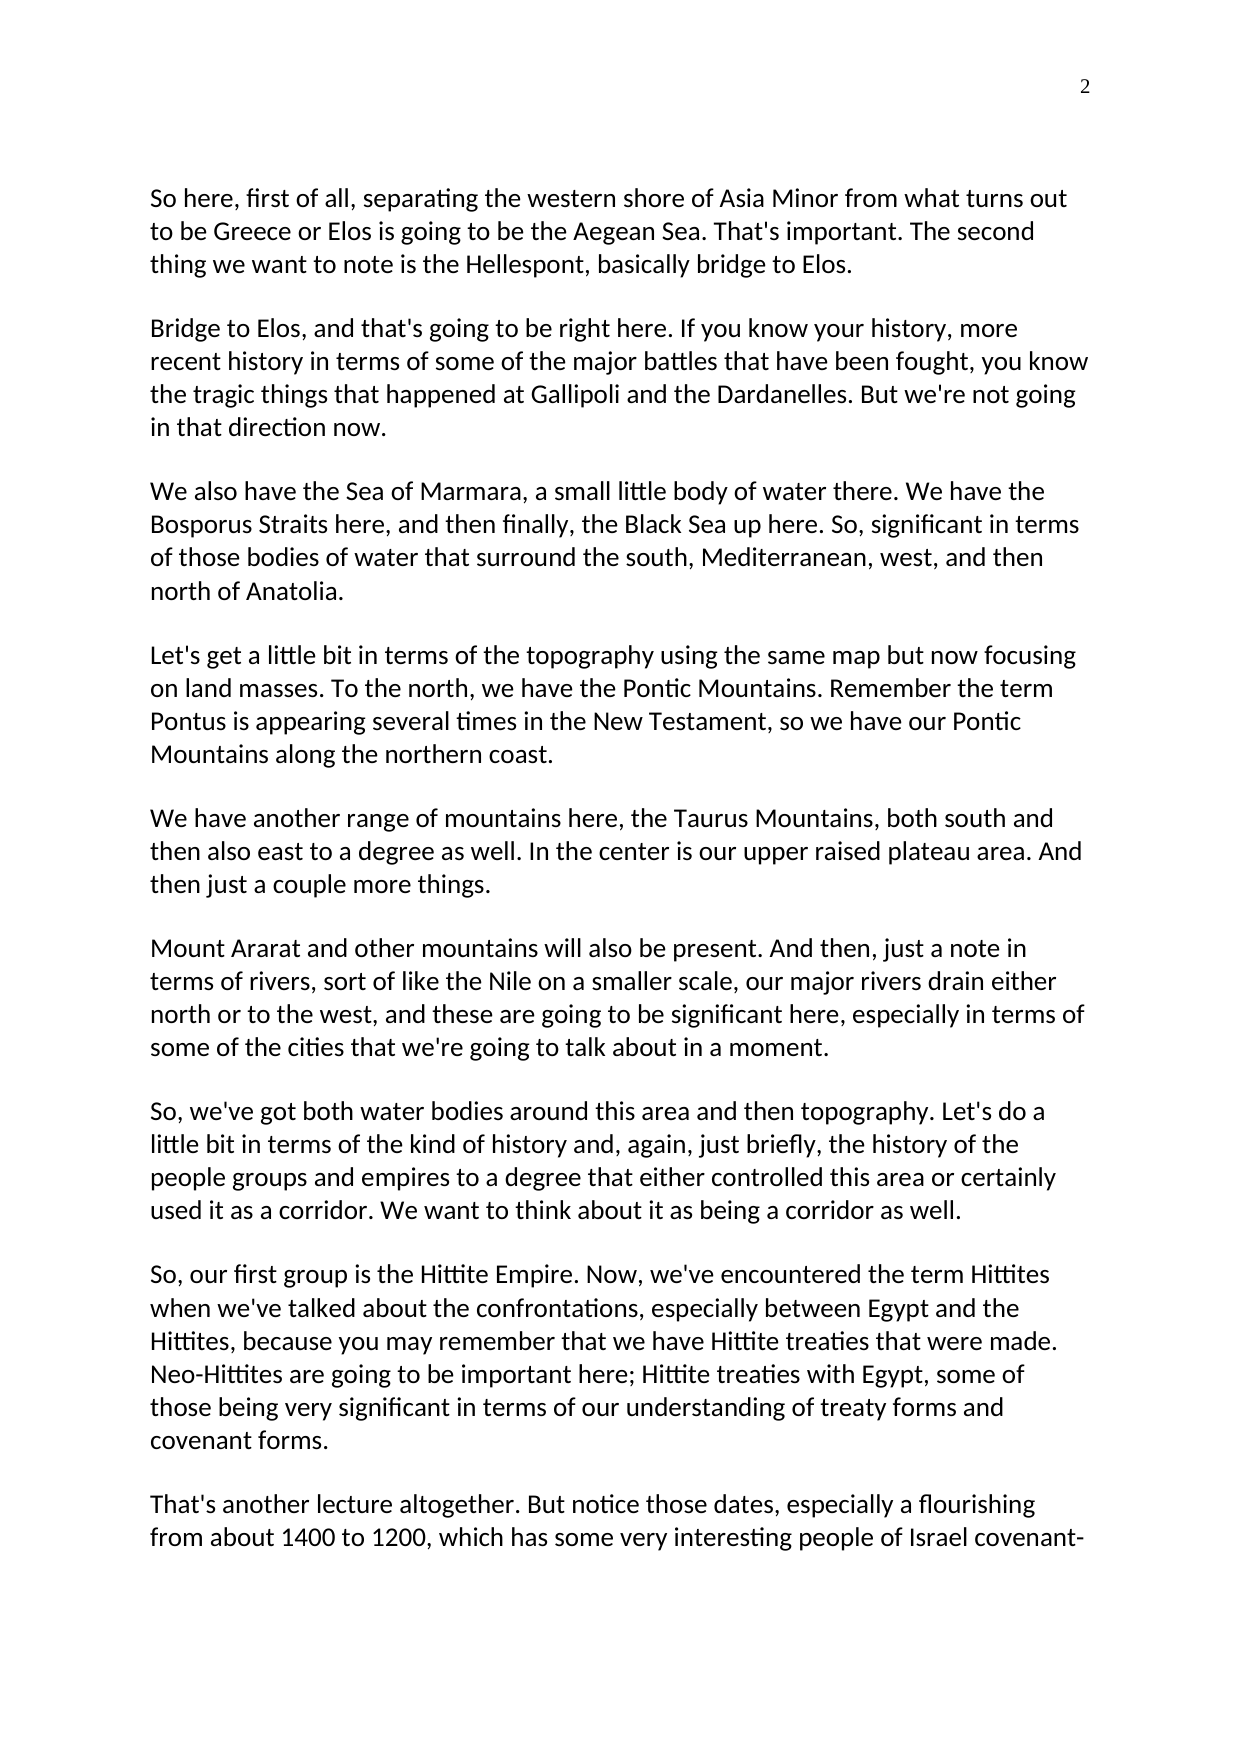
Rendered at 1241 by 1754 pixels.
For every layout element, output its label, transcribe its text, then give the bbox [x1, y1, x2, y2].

text Let's get a little bit in terms of the topography using the same map but now focusing on land masses. To the north, we have the Pontic Mountains. Remember the term Pontus is appearing several times in the New Testament, so we have our Pontic Mountains along the northern coast. [150, 638, 1090, 770]
text Bridge to Elos, and that's going to be right here. If you know your history, more recent history in terms of some of the major battles that have been fought, you know the tragic things that happened at Gallipoli and the Dardanelles. But we're not going in that direction now. [150, 311, 1090, 443]
text We have another range of mountains here, the Taurus Mountains, both south and then also east to a degree as well. In the center is our upper raised plateau area. And then just a couple more things. [150, 801, 1090, 900]
text Mount Ararat and other mountains will also be present. And then, just a note in terms of rivers, sort of like the Nile on a smaller scale, our major rivers drain either north or to the west, and these are going to be significant here, especially in terms of some of the cities that we're going to talk about in a moment. [150, 931, 1090, 1063]
text So, we've got both water bodies around this area and then topography. Let's do a little bit in terms of the kind of history and, again, just briefly, the history of the people groups and empires to a degree that either controlled this area or certainly used it as a corridor. We want to think about it as being a corridor as well. [150, 1094, 1090, 1227]
text So, our first group is the Hittite Empire. Now, we've encountered the term Hittites when we've talked about the confrontations, especially between Egypt and the Hittites, because you may remember that we have Hittite treaties that were made. Neo-Hittites are going to be important here; Hittite treaties with Egypt, some of those being very significant in terms of our understanding of treaty forms and covenant forms. [150, 1258, 1090, 1456]
text So here, first of all, separating the western shore of Asia Minor from what turns out to be Greece or Elos is going to be the Aegean Sea. That's important. The second thing we want to note is the Hellespont, basically bridge to Elos. [150, 181, 1090, 280]
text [150, 1487, 1090, 1553]
text We also have the Sea of Marmara, a small little body of water there. We have the Bosporus Straits here, and then finally, the Black Sea up here. So, significant in terms of those bodies of water that surround the south, Mediterranean, west, and then north of Anatolia. [150, 474, 1090, 607]
